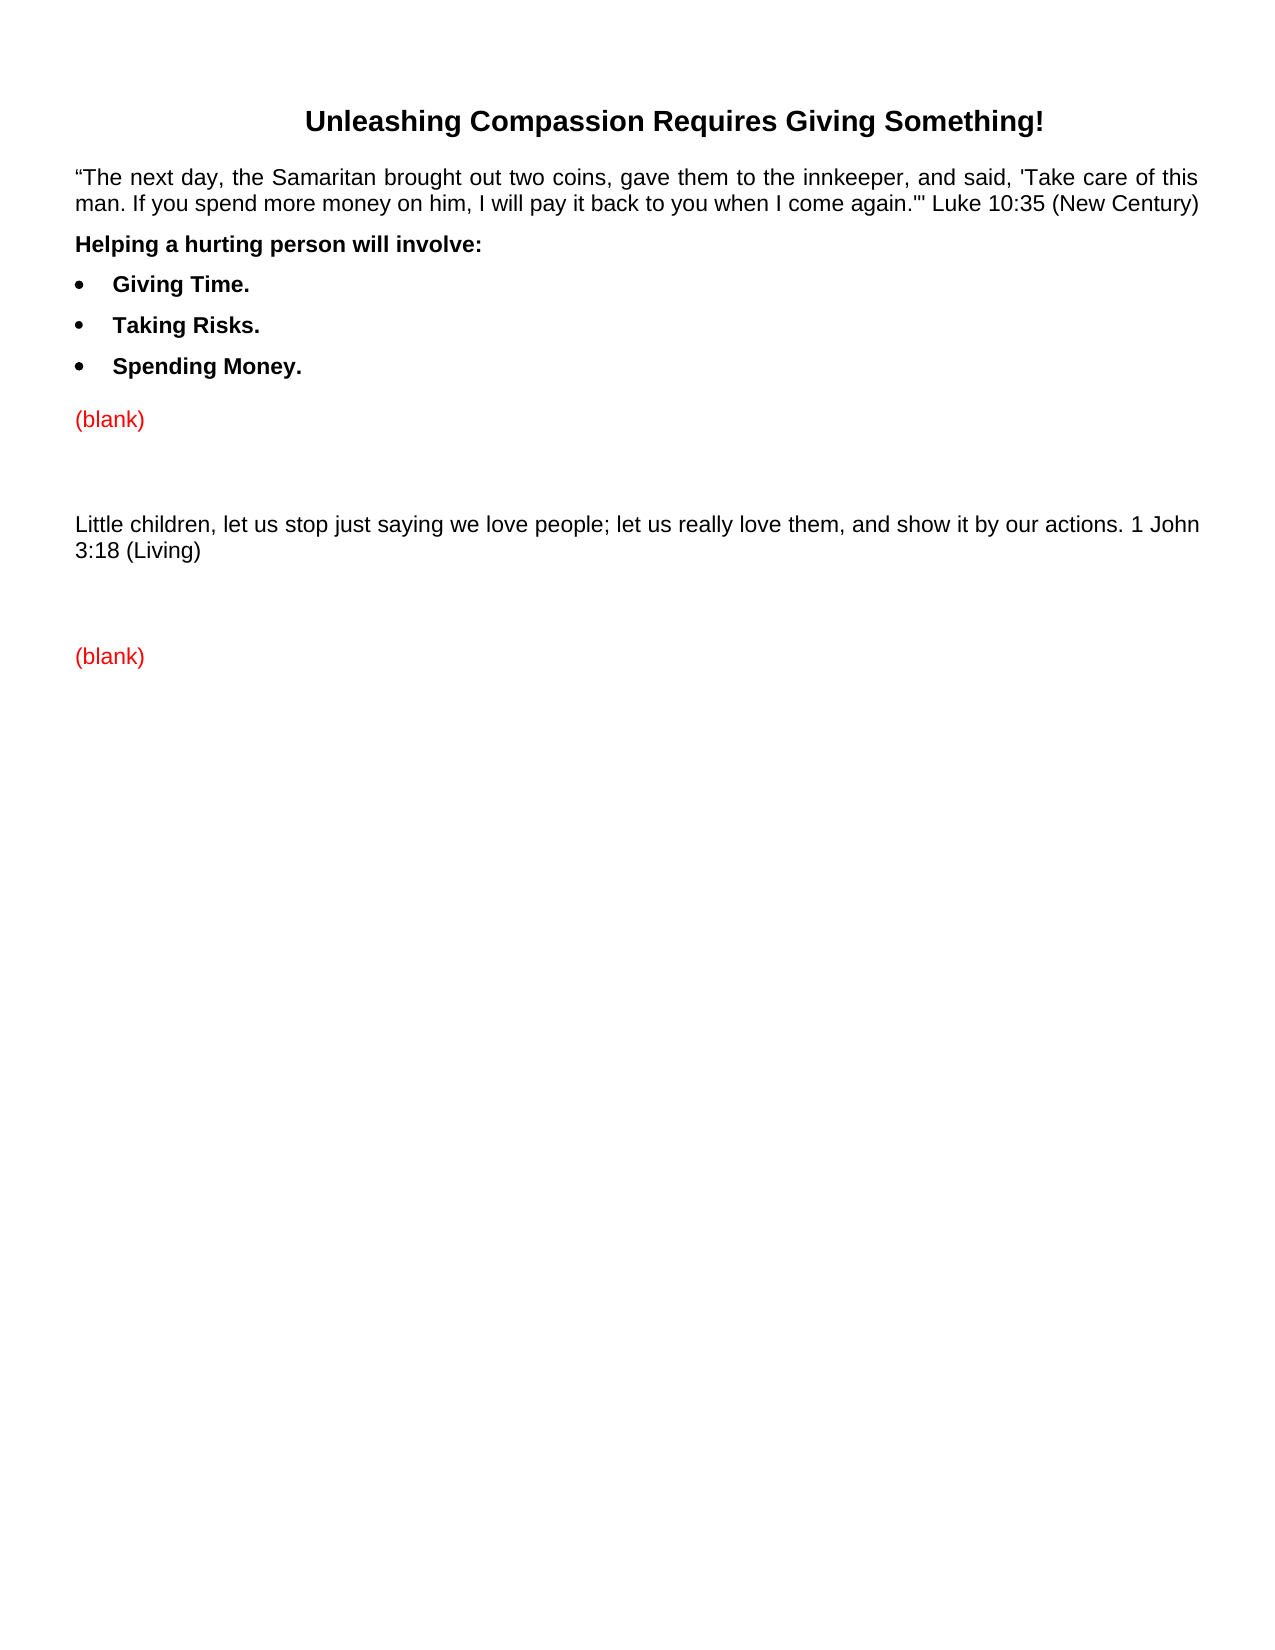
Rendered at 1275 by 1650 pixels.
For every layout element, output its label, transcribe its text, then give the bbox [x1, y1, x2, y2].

list Giving Time. [75, 271, 1200, 298]
list Spending Money. [75, 353, 1200, 379]
text (blank) [75, 643, 1200, 669]
text “The next day, the Samaritan brought out two coins, gave them to the innkeeper, and said, 'Take care of this man. If you spend more money on him, I will pay it back to you when I come again.'" Luke 10:35 (New Century) [75, 164, 1200, 216]
text Little children, let us stop just saying we love people; let us really love them, and show it by our actions. 1 John 3:18 (Living) [75, 511, 1200, 564]
text Helping a hurting person will involve: [75, 231, 1200, 257]
list Taking Risks. [75, 312, 1200, 338]
text (blank) [75, 406, 1200, 432]
text Unleashing Compassion Requires Giving Something! [150, 104, 1200, 137]
